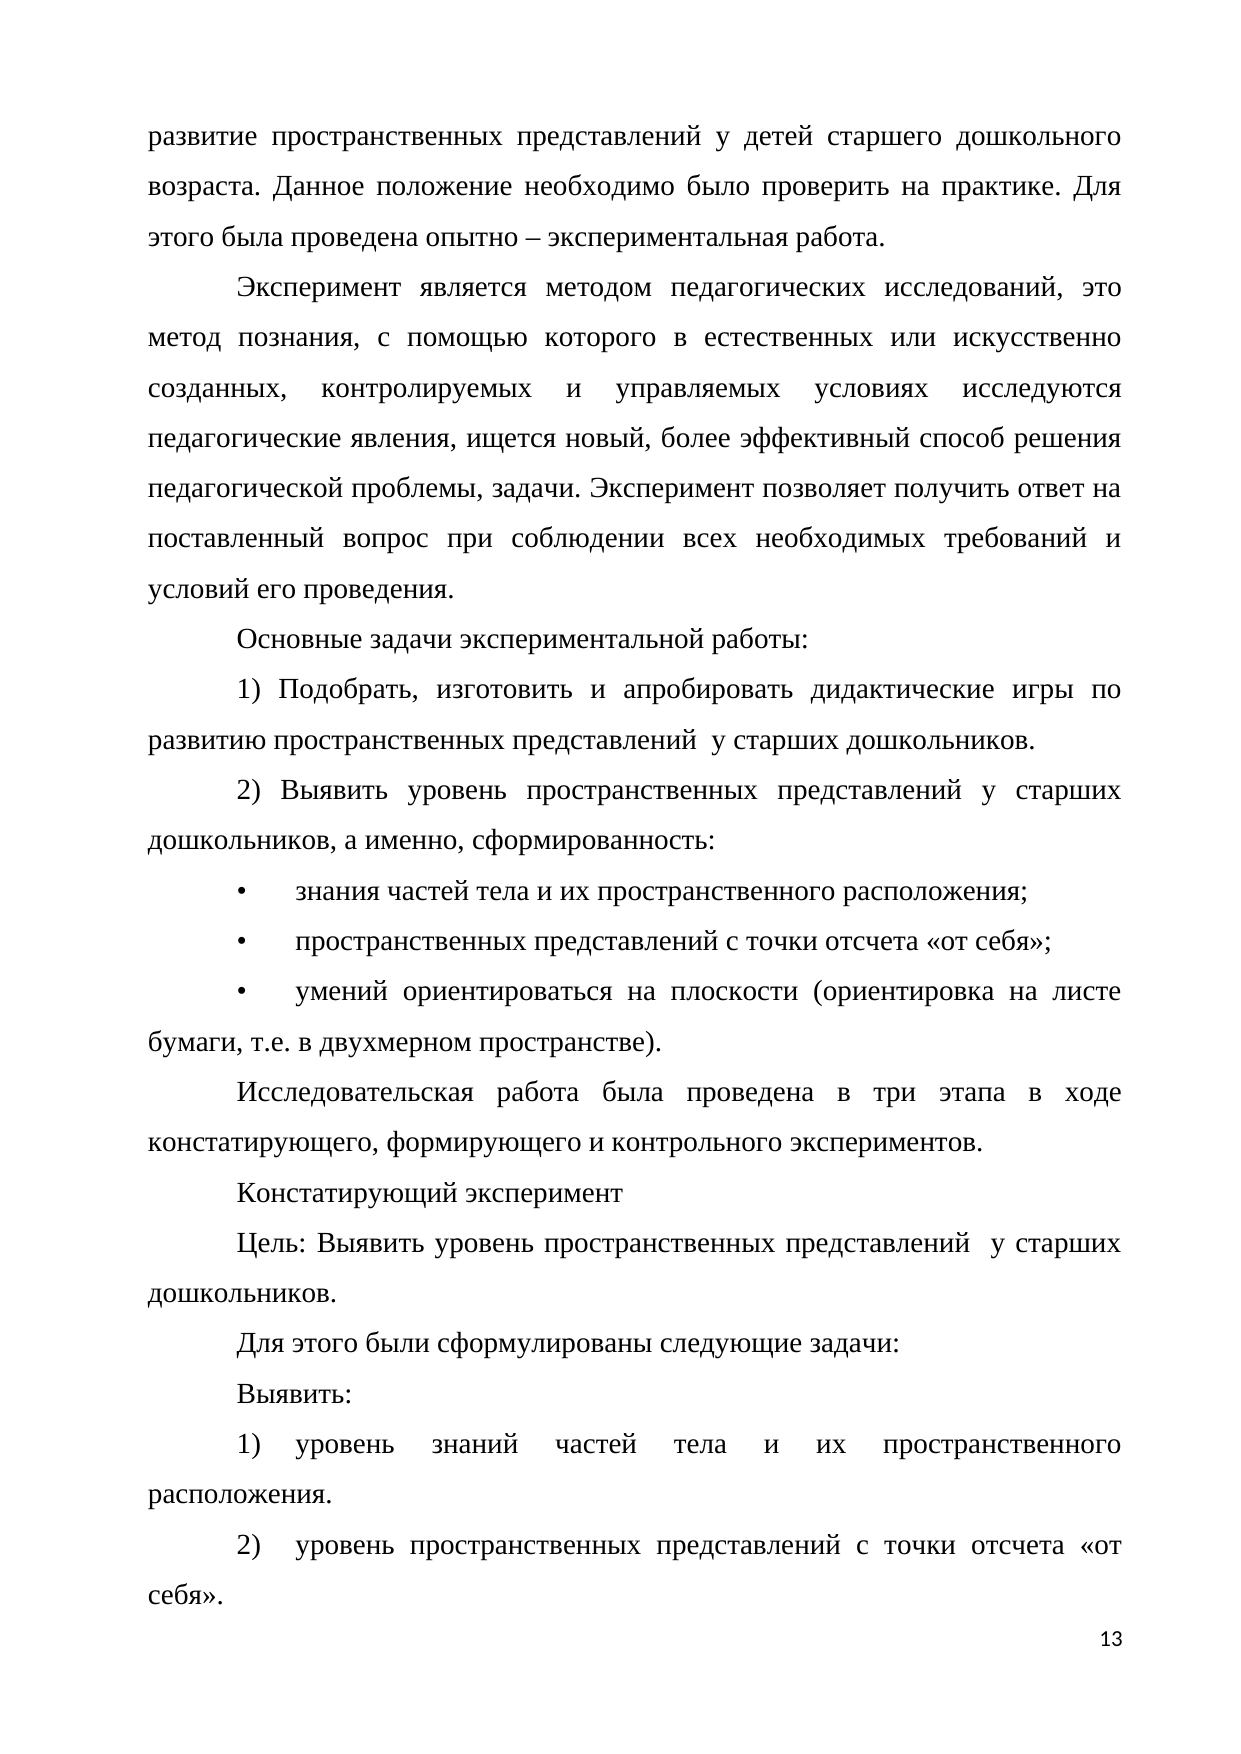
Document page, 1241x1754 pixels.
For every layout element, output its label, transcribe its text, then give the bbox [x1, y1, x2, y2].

text 1) уровень знаний частей тела и их пространственного расположения. [148, 1426, 1122, 1510]
text Основные задачи экспериментальной работы: [148, 621, 1122, 655]
text Для этого были сформулированы следующие задачи: [148, 1326, 1122, 1359]
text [148, 118, 1122, 252]
text • умений ориентироваться на плоскости (ориентировка на листе бумаги, т.е. в двухмерном пространстве). [148, 973, 1122, 1057]
text Исследовательская работа была проведена в три этапа в ходе констатирующего, формирующего и контрольного экспериментов. [148, 1074, 1122, 1158]
text 2) Выявить уровень пространственных представлений у старших дошкольников, а именно, сформированность: [148, 772, 1122, 856]
text 1) Подобрать, изготовить и апробировать дидактические игры по развитию пространственных представлений у старших дошкольников. [148, 672, 1122, 755]
text Эксперимент является методом педагогических исследований, это метод познания, с помощью которого в естественных или искусственно созданных, контролируемых и управляемых условиях исследуются педагогические явления, ищется новый, более эффективный способ решения педагогической проблемы, задачи. Эксперимент позволяет получить ответ на поставленный вопрос при соблюдении всех необходимых требований и условий его проведения. [148, 269, 1122, 604]
text 2) уровень пространственных представлений с точки отсчета «от себя». [148, 1527, 1122, 1611]
text • знания частей тела и их пространственного расположения; [148, 873, 1122, 906]
text Констатирующий эксперимент [148, 1175, 1122, 1208]
text Цель: Выявить уровень пространственных представлений у старших дошкольников. [148, 1225, 1122, 1309]
text • пространственных представлений с точки отсчета «от себя»; [148, 923, 1122, 957]
text Выявить: [148, 1376, 1122, 1409]
